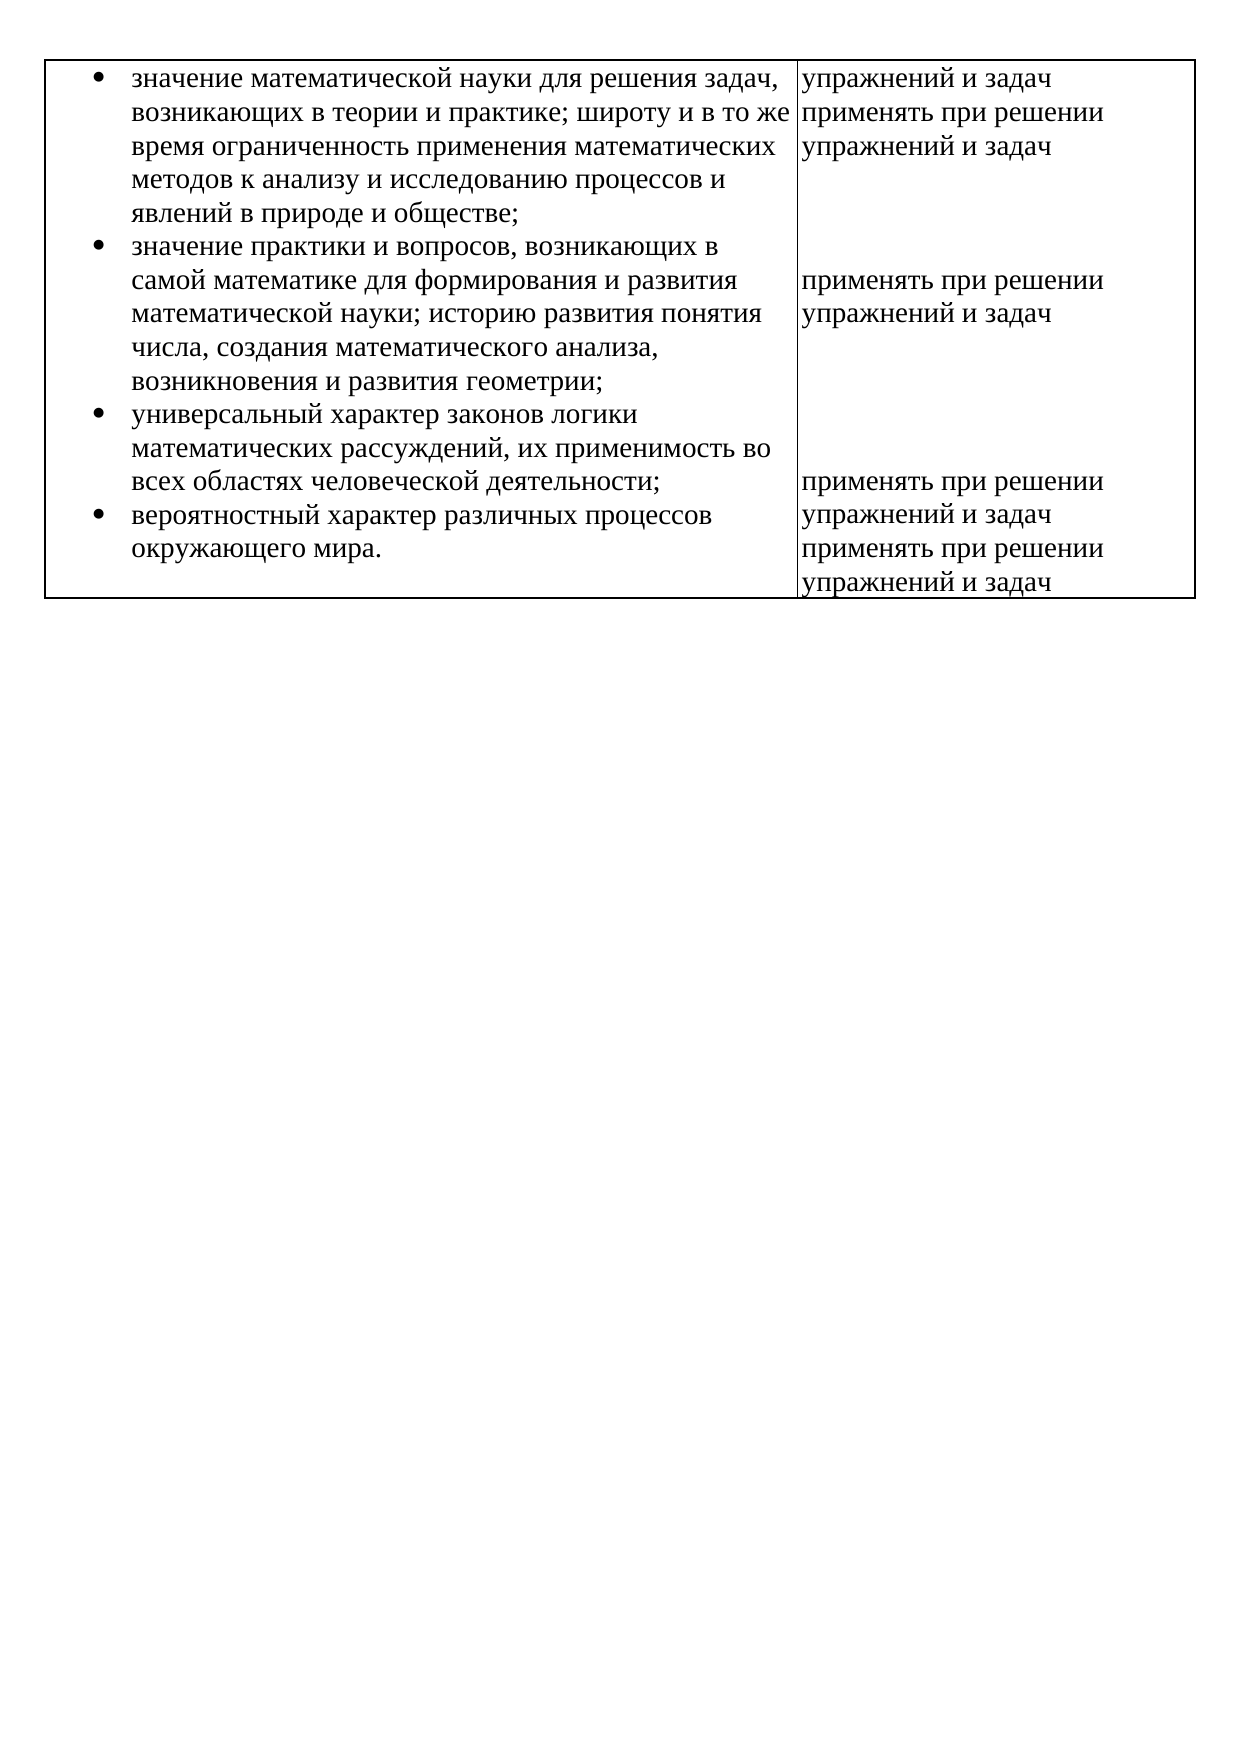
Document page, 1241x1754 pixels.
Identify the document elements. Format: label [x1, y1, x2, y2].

table_cell [798, 61, 1194, 597]
table_cell [46, 61, 797, 597]
